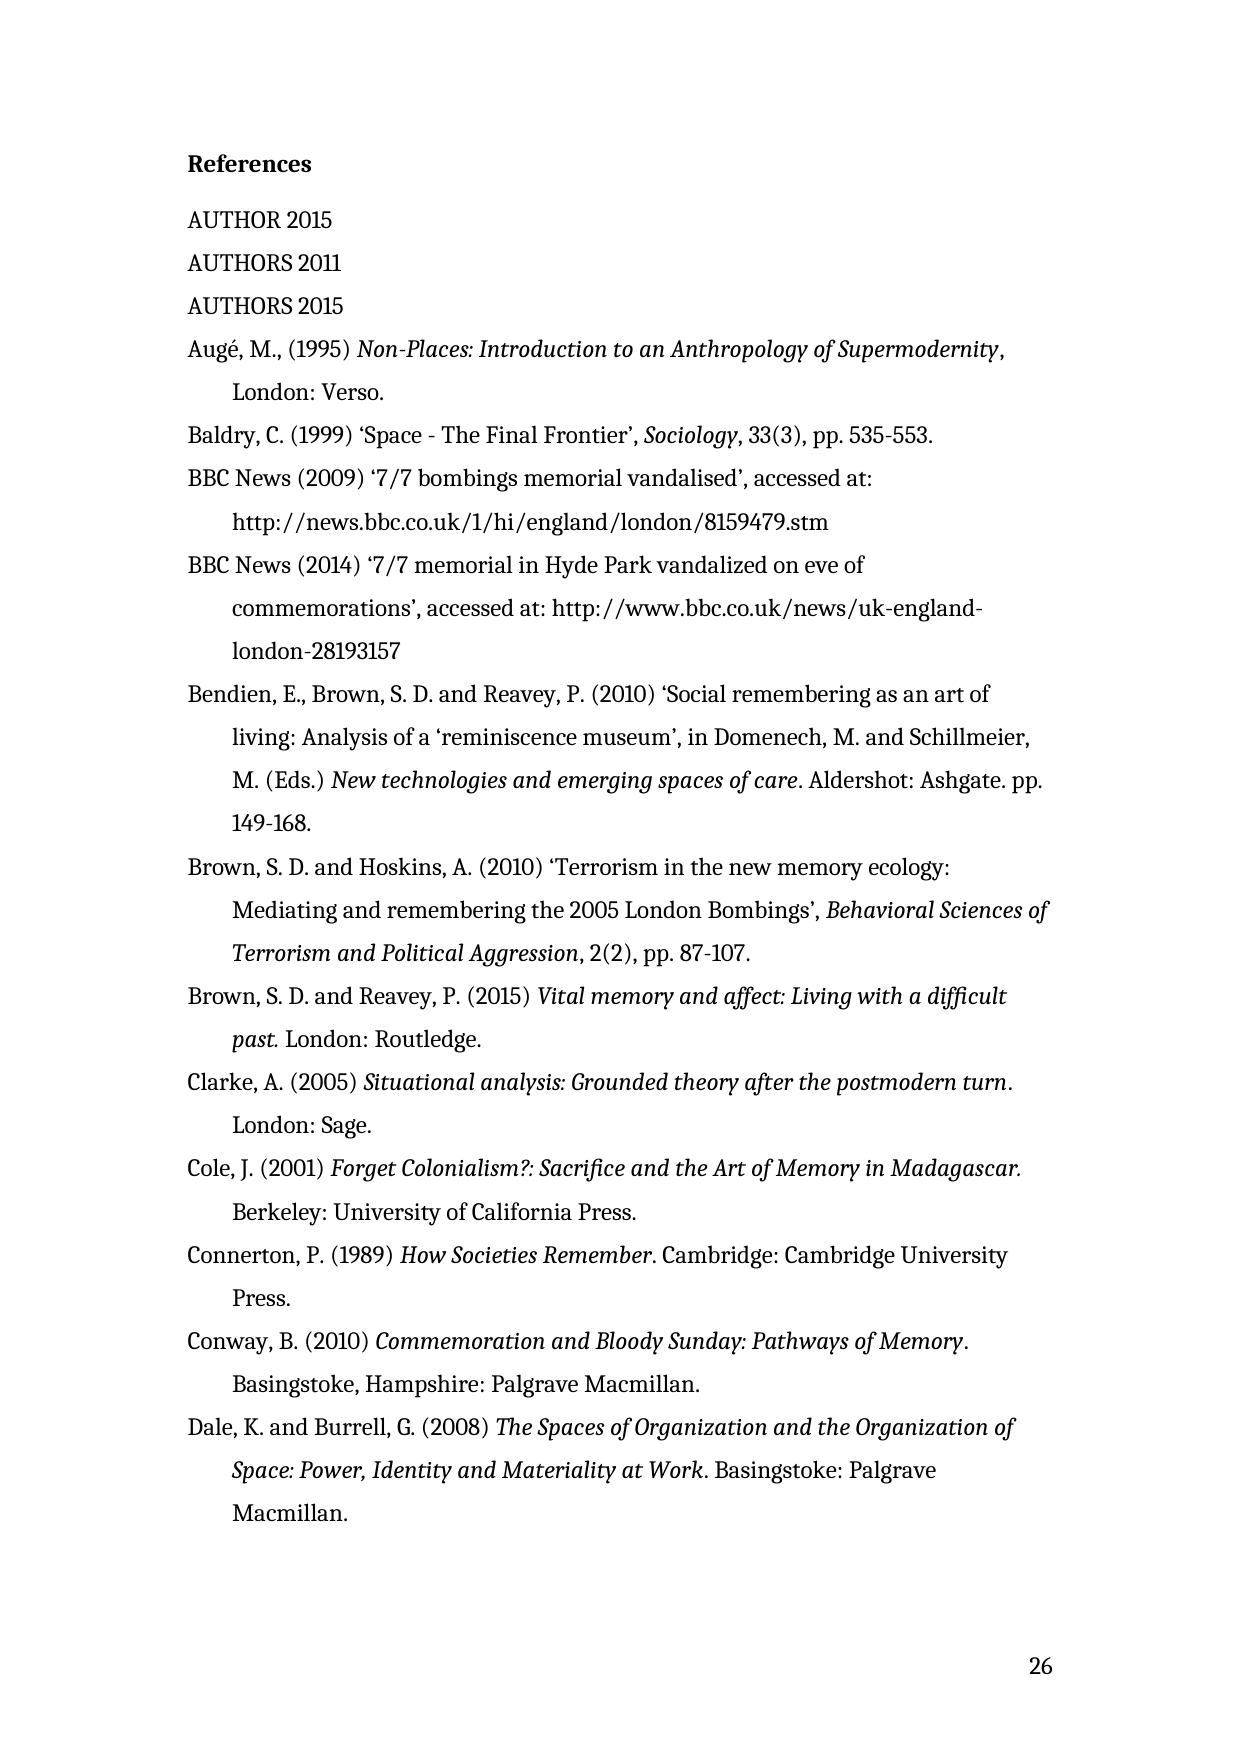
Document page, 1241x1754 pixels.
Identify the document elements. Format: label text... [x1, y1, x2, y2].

text Augé, M., (1995) Non-Places: Introduction to an Anthropology of Supermodernity, London: Verso. [187, 335, 1053, 407]
text AUTHOR 2015 [187, 206, 1053, 234]
text Brown, S. D. and Hoskins, A. (2010) ‘Terrorism in the new memory ecology: Mediating and remembering the 2005 London Bombings’, Behavioral Sciences of Terrorism and Political Aggression, 2(2), pp. 87-107. [187, 852, 1053, 967]
text Baldry, C. (1999) ‘Space - The Final Frontier’, Sociology, 33(3), pp. 535-553. [187, 421, 1053, 450]
text Clarke, A. (2005) Situational analysis: Grounded theory after the postmodern turn. London: Sage. [187, 1068, 1053, 1140]
text BBC News (2014) ‘7/7 memorial in Hyde Park vandalized on eve of commemorations’, accessed at: http://www.bbc.co.uk/news/uk-england-london-28193157 [187, 551, 1053, 666]
text AUTHORS 2011 [187, 249, 1053, 277]
subtitle References [187, 150, 1053, 179]
text AUTHORS 2015 [187, 292, 1053, 321]
text Conway, B. (2010) Commemoration and Bloody Sunday: Pathways of Memory. Basingstoke, Hampshire: Palgrave Macmillan. [187, 1327, 1053, 1399]
text BBC News (2009) ‘7/7 bombings memorial vandalised’, accessed at: http://news.bbc.co.uk/1/hi/england/london/8159479.stm [187, 464, 1053, 536]
text Brown, S. D. and Reavey, P. (2015) Vital memory and affect: Living with a difficult past. London: Routledge. [187, 982, 1053, 1054]
text Cole, J. (2001) Forget Colonialism?: Sacrifice and the Art of Memory in Madagascar. Berkeley: University of California Press. [187, 1154, 1053, 1226]
text Dale, K. and Burrell, G. (2008) The Spaces of Organization and the Organization of Space: Power, Identity and Materiality at Work. Basingstoke: Palgrave Macmillan. [187, 1413, 1053, 1528]
text Bendien, E., Brown, S. D. and Reavey, P. (2010) ‘Social remembering as an art of living: Analysis of a ‘reminiscence museum’, in Domenech, M. and Schillmeier, M. (Eds.) New technologies and emerging spaces of care. Aldershot: Ashgate. pp. 149-168. [187, 680, 1053, 838]
text Connerton, P. (1989) How Societies Remember. Cambridge: Cambridge University Press. [187, 1241, 1053, 1312]
